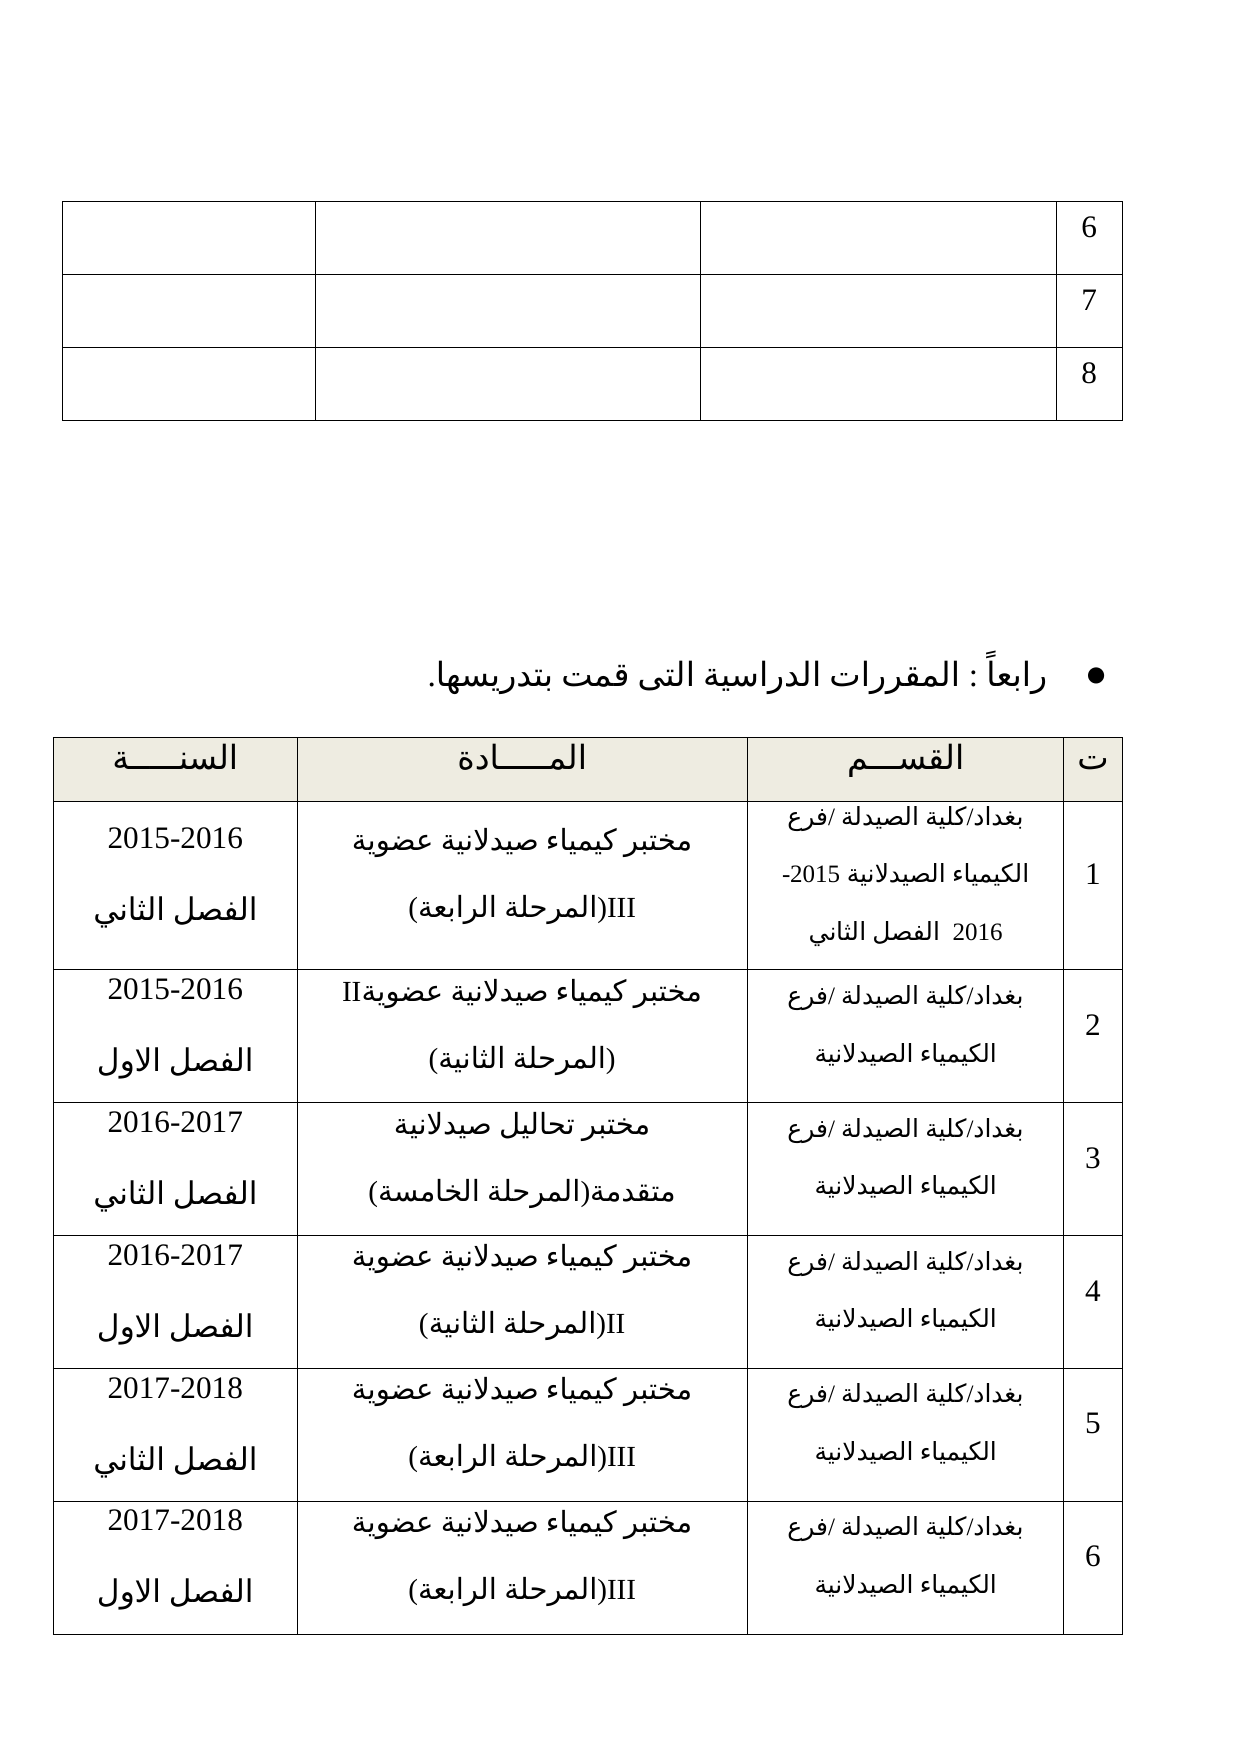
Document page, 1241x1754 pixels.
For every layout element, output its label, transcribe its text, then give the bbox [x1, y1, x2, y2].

table_cell [701, 275, 1056, 347]
table_cell 6 [1064, 1502, 1122, 1633]
table_cell [316, 275, 700, 347]
table_cell [63, 275, 315, 347]
table_cell 2015-2016 الفصل الثاني [54, 802, 297, 969]
table_cell 3 [1064, 1103, 1122, 1235]
table_header ت [1064, 738, 1122, 801]
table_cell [748, 1369, 1063, 1501]
table_cell بغداد/كلية الصيدلة /فرع الكيمياء الصيدلانية [748, 1103, 1063, 1235]
table_cell 4 [1064, 1236, 1122, 1368]
table_cell مختبر كيمياء صيدلانية عضويةII(المرحلة الثانية) [298, 1236, 747, 1368]
table_cell 8 [1057, 348, 1122, 420]
table_cell 7 [1057, 275, 1122, 347]
table_cell [316, 202, 700, 274]
table_cell 2015-2016 الفصل الاول [54, 970, 297, 1102]
table_cell [701, 348, 1056, 420]
table_cell 6 [1057, 202, 1122, 274]
table_cell 2016-2017 الفصل الثاني [54, 1103, 297, 1235]
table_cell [748, 1502, 1063, 1633]
table_cell بغداد/كلية الصيدلة /فرع الكيمياء الصيدلانية [748, 970, 1063, 1102]
table_cell 2 [1064, 970, 1122, 1102]
table_header القســـم [748, 738, 1063, 801]
list رابعاً : المقررات الدراسية التى قمت بتدريسها. [150, 651, 1084, 694]
table_cell 5 [1064, 1369, 1122, 1501]
table_cell 2017-2018 الفصل الثاني [54, 1369, 297, 1501]
table_cell بغداد/كلية الصيدلة /فرع الكيمياء الصيدلانية [748, 1236, 1063, 1368]
table_header السنـــــة [54, 738, 297, 801]
table_cell [63, 348, 315, 420]
table_cell 1 [1064, 802, 1122, 969]
table_cell مختبر كيمياء صيدلانية عضويةII (المرحلة الثانية) [298, 970, 747, 1102]
table_cell مختبر تحاليل صيدلانية متقدمة(المرحلة الخامسة) [298, 1103, 747, 1235]
table_cell [701, 202, 1056, 274]
table_cell بغداد/كلية الصيدلة /فرع الكيمياء الصيدلانية 2015-2016 الفصل الثاني [748, 802, 1063, 969]
table_cell 2017-2018 الفصل الاول [54, 1502, 297, 1633]
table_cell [298, 1369, 747, 1501]
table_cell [298, 1502, 747, 1633]
table_cell [316, 348, 700, 420]
table_cell [63, 202, 315, 274]
table_header المـــــادة [298, 738, 747, 801]
table_cell 2016-2017 الفصل الاول [54, 1236, 297, 1368]
table_cell مختبر كيمياء صيدلانية عضويةIII(المرحلة الرابعة) [298, 802, 747, 969]
